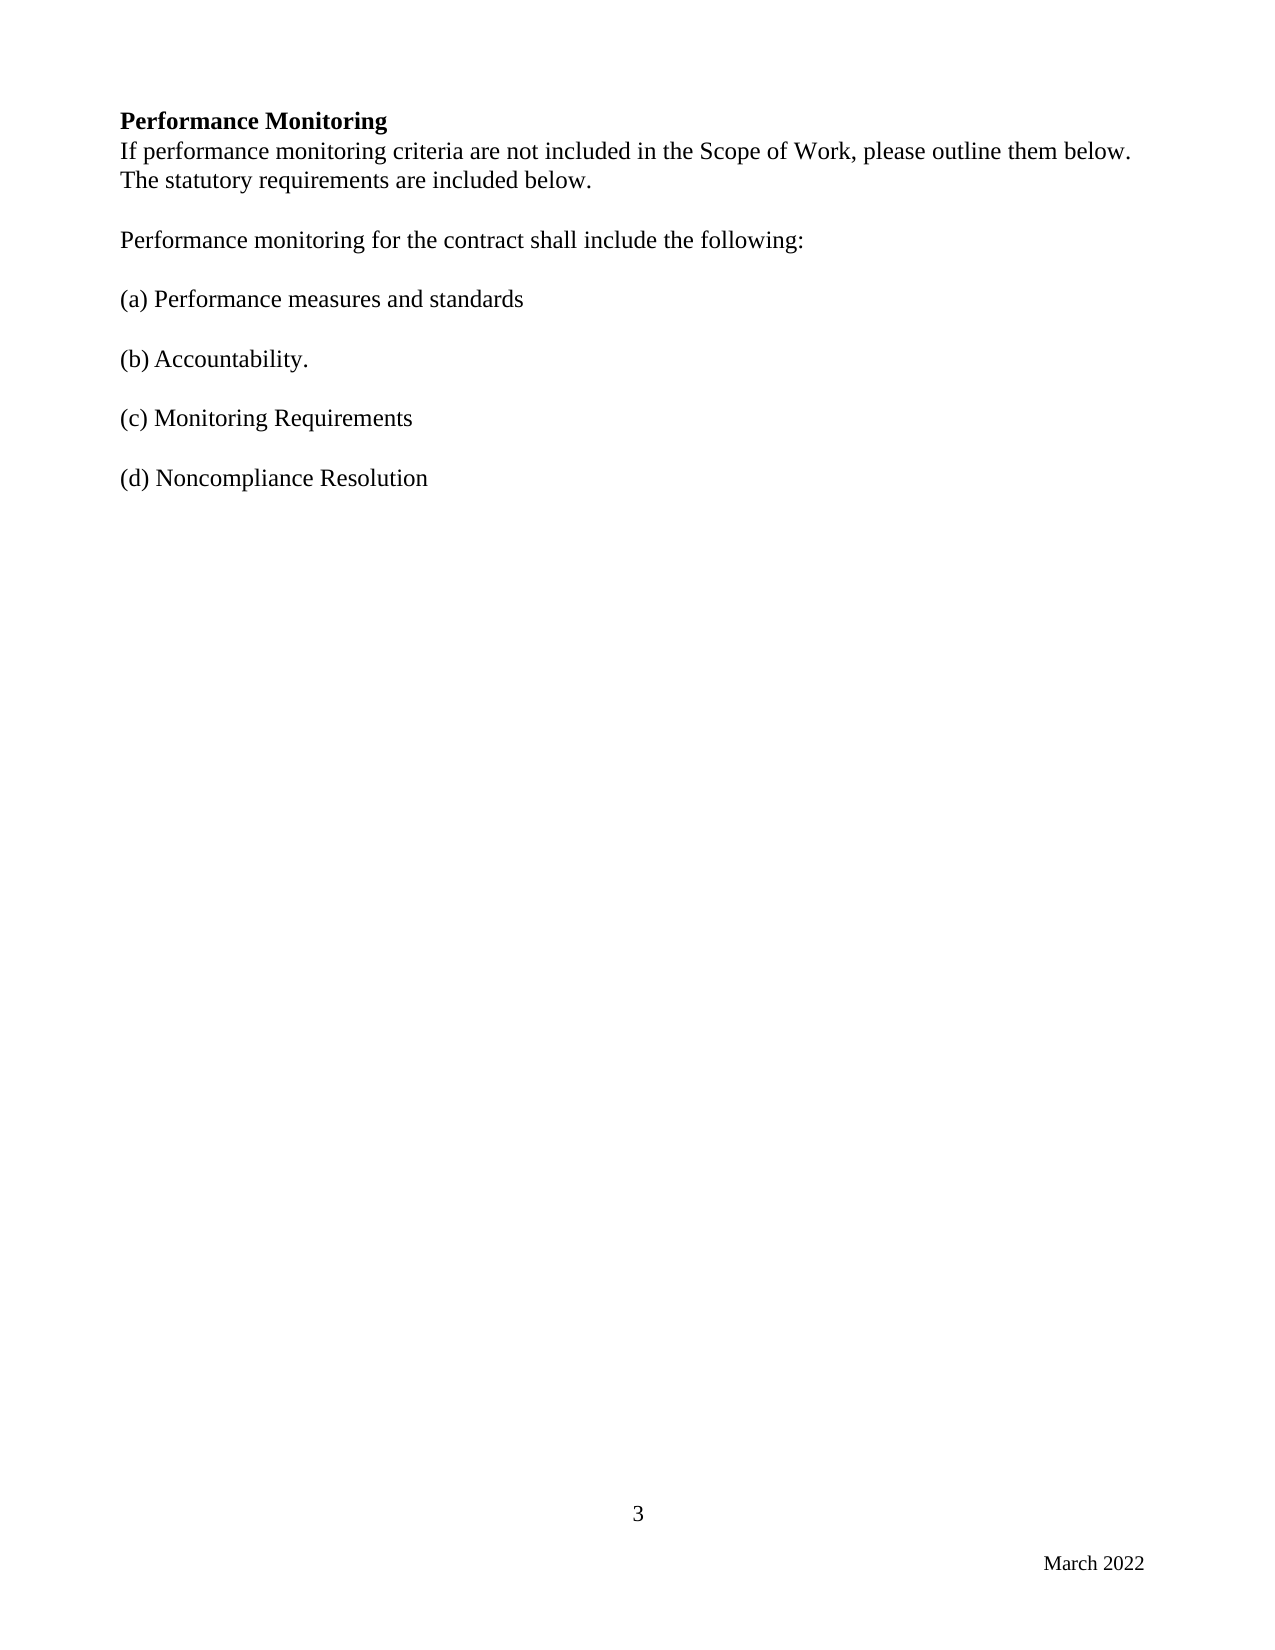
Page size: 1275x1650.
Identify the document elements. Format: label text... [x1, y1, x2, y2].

list Accountability. [120, 344, 1177, 372]
subtitle Performance Monitoring [120, 106, 1177, 135]
list Monitoring Requirements [120, 403, 1177, 432]
list Noncompliance Resolution [120, 463, 1177, 491]
text Performance monitoring for the contract shall include the following: [120, 225, 1177, 254]
text If performance monitoring criteria are not included in the Scope of Work, please outline them below. The statutory requirements are included below. [120, 136, 1158, 194]
list Performance measures and standards [120, 284, 1177, 313]
